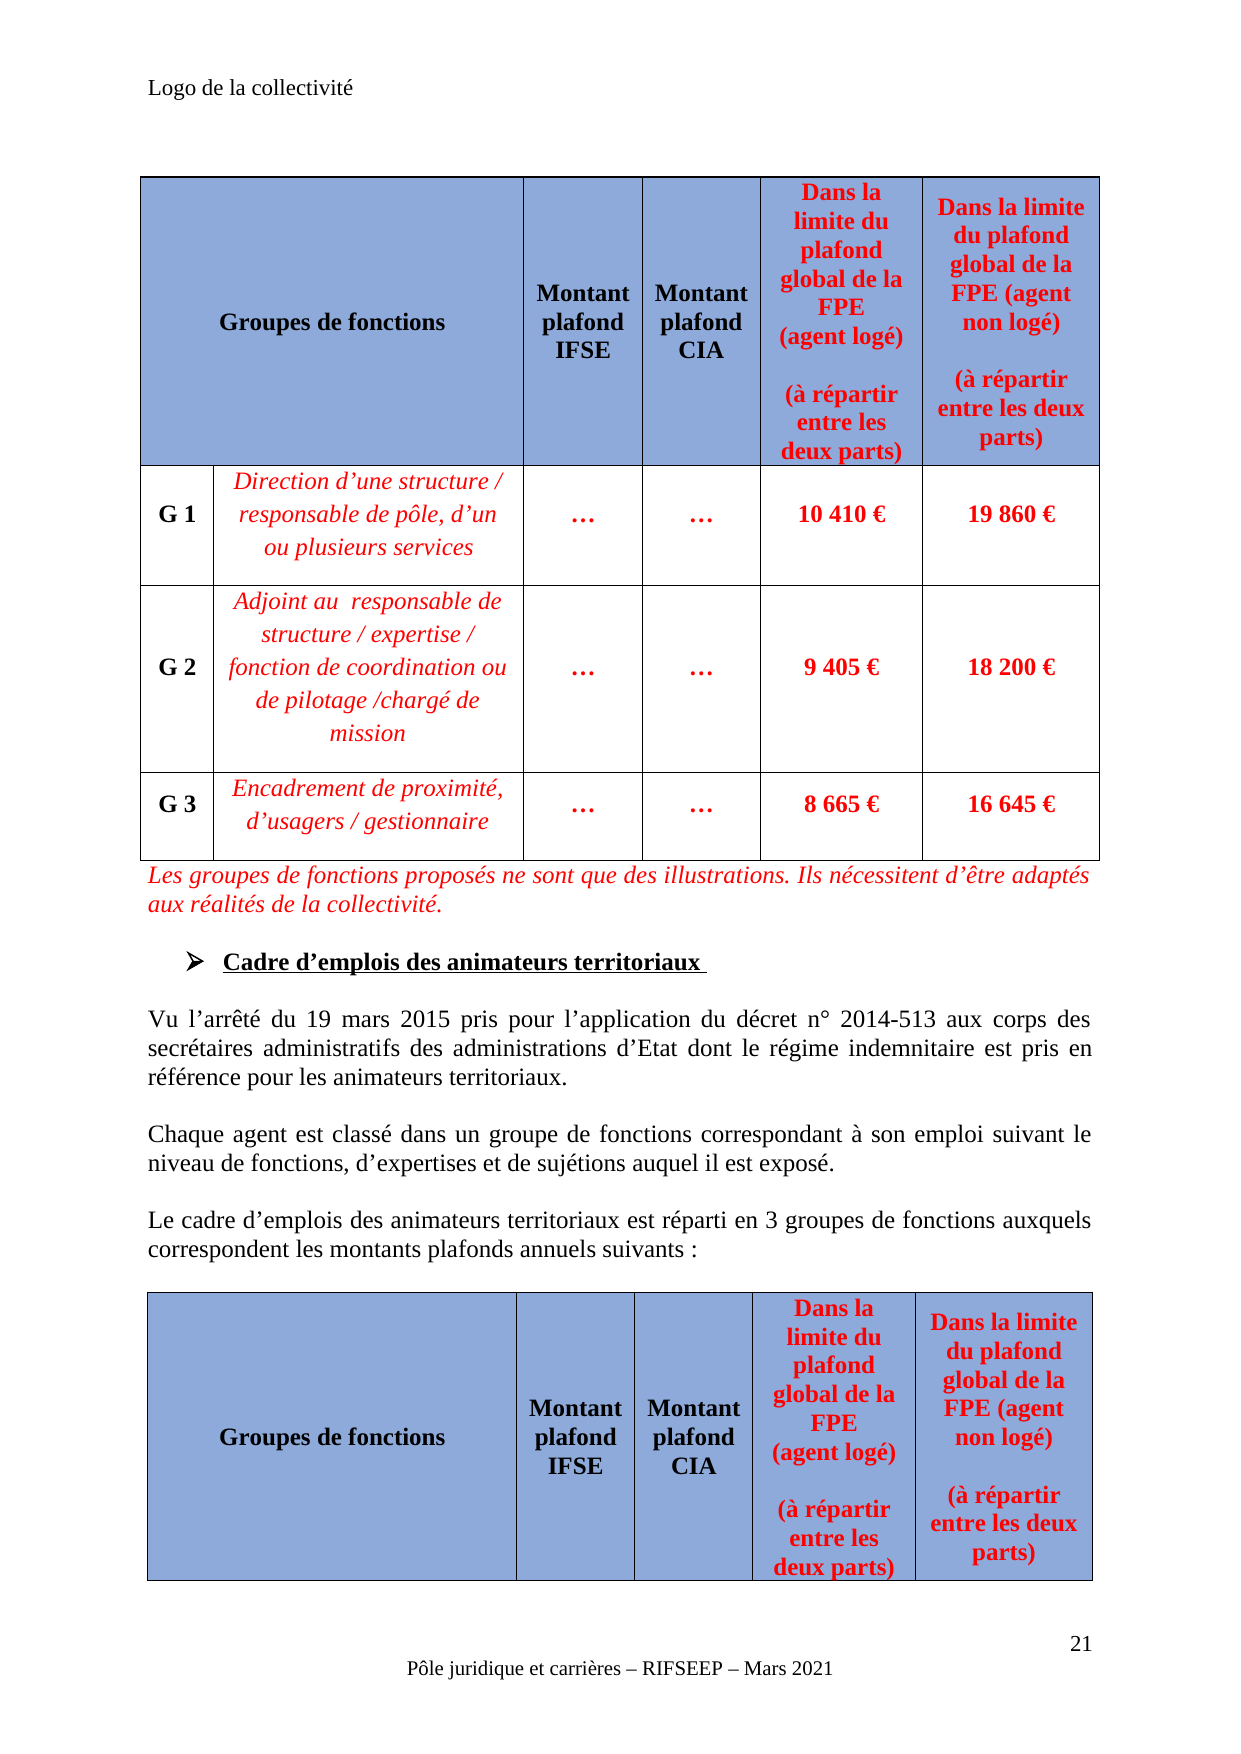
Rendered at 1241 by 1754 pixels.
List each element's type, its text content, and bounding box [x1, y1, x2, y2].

table_cell 8 665 € [761, 773, 922, 859]
table_header Montant plafond CIA [635, 1293, 752, 1580]
table_cell 9 405 € [761, 586, 922, 772]
table_header Groupes de fonctions [148, 1293, 516, 1580]
table_header Montant plafond IFSE [517, 1293, 634, 1580]
text Chaque agent est classé dans un groupe de fonctions correspondant à son emploi suivant le niveau de fonctions, d’expertises et de sujétions auquel il est exposé. [148, 1119, 1093, 1177]
table_header Dans la limite du plafond global de la FPE (agent logé) (à répartir entre les deux parts) [761, 178, 922, 465]
text Le cadre d’emplois des animateurs territoriaux est réparti en 3 groupes de fonctions auxquels correspondent les montants plafonds annuels suivants : [148, 1206, 1093, 1263]
table_header Montant plafond CIA [643, 178, 760, 465]
table_cell 10 410 € [761, 466, 922, 585]
table_cell 16 645 € [923, 773, 1099, 859]
table_cell … [643, 466, 760, 585]
table_header Dans la limite du plafond global de la FPE (agent logé) (à répartir entre les deux parts) [753, 1293, 915, 1580]
table_cell Direction d’une structure / responsable de pôle, d’un ou plusieurs services [214, 466, 523, 585]
table_cell … [643, 586, 760, 772]
text Les groupes de fonctions proposés ne sont que des illustrations. Ils nécessitent d’être adaptés aux réalités de la collectivité. [148, 861, 1093, 918]
table_cell G 3 [141, 773, 213, 859]
text Vu l’arrêté du 19 mars 2015 pris pour l’application du décret n° 2014-513 aux corps des secrétaires administratifs des administrations d’Etat dont le régime indemnitaire est pris en référence pour les animateurs territoriaux. [148, 1004, 1093, 1091]
table_cell 19 860 € [923, 466, 1099, 585]
table_cell G 1 [141, 466, 213, 585]
table_header Groupes de fonctions [141, 178, 523, 465]
table_cell … [524, 773, 642, 859]
table_cell … [524, 466, 642, 585]
table_header Dans la limite du plafond global de la FPE (agent non logé) (à répartir entre les deux parts) [923, 178, 1099, 465]
table_cell … [643, 773, 760, 859]
list Cadre d’emplois des animateurs territoriaux [185, 947, 1093, 976]
table_cell … [524, 586, 642, 772]
table_header Montant plafond IFSE [524, 178, 642, 465]
table_cell Encadrement de proximité, d’usagers / gestionnaire [214, 773, 523, 859]
table_header Dans la limite du plafond global de la FPE (agent non logé) (à répartir entre les deux parts) [916, 1293, 1092, 1580]
table_cell 18 200 € [923, 586, 1099, 772]
table_cell G 2 [141, 586, 213, 772]
table_cell Adjoint au responsable de structure / expertise / fonction de coordination ou de pilotage /chargé de mission [214, 586, 523, 772]
